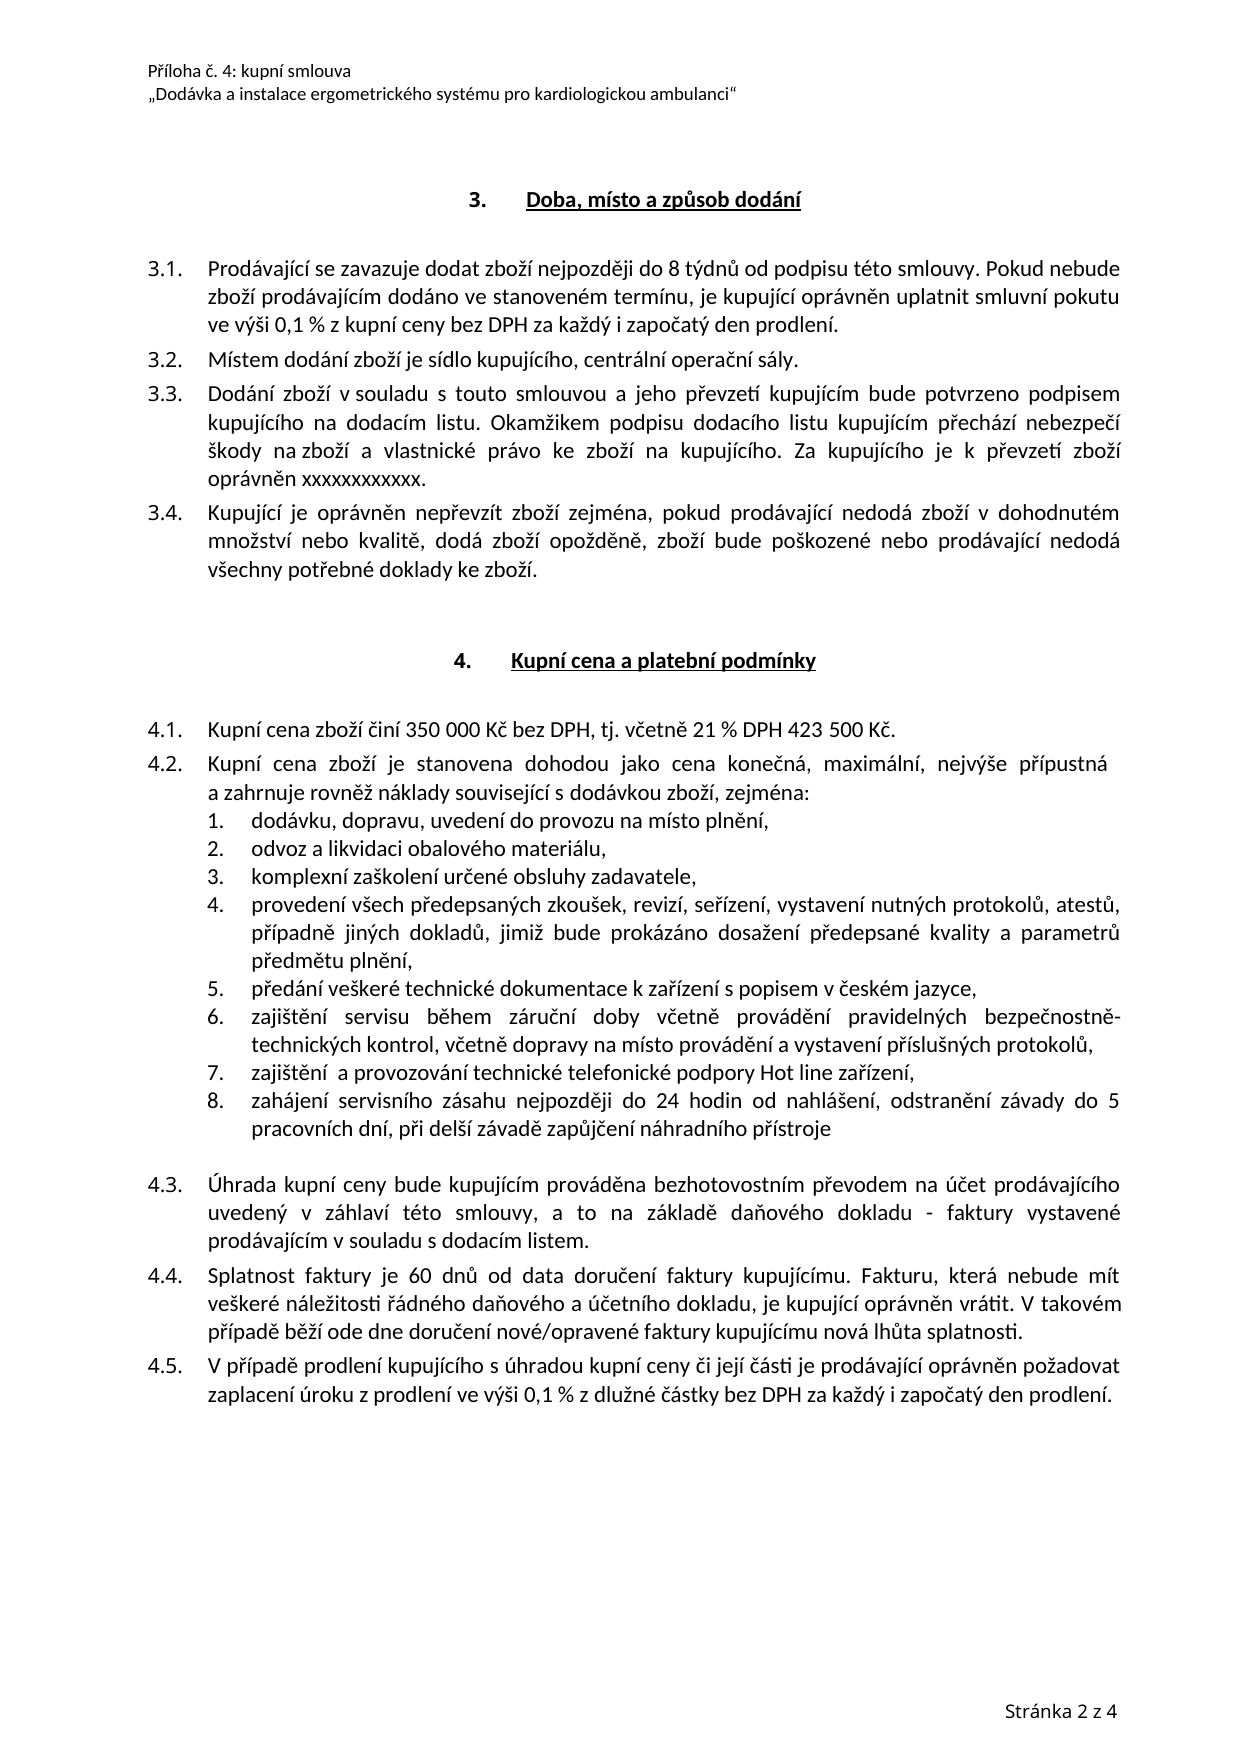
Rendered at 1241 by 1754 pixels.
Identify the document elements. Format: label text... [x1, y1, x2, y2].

subtitle Kupní cena zboží činí 350 000 Kč bez DPH, tj. včetně 21 % DPH 423 500 Kč. [148, 715, 1122, 743]
subtitle odvoz a likvidaci obalového materiálu, [207, 834, 1122, 862]
subtitle Úhrada kupní ceny bude kupujícím prováděna bezhotovostním převodem na účet prodávajícího uvedený v záhlaví této smlouvy, a to na základě daňového dokladu - faktury vystavené prodávajícím v souladu s dodacím listem. [148, 1170, 1122, 1254]
subtitle zajištění a provozování technické telefonické podpory Hot line zařízení, [207, 1058, 1122, 1086]
subtitle dodávku, dopravu, uvedení do provozu na místo plnění, [207, 806, 1122, 834]
subtitle V případě prodlení kupujícího s úhradou kupní ceny či její části je prodávající oprávněn požadovat zaplacení úroku z prodlení ve výši 0,1 % z dlužné částky bez DPH za každý i započatý den prodlení. [148, 1352, 1122, 1408]
subtitle Kupující je oprávněn nepřevzít zboží zejména, pokud prodávající nedodá zboží v dohodnutém množství nebo kvalitě, dodá zboží opožděně, zboží bude poškozené nebo prodávající nedodá všechny potřebné doklady ke zboží. [148, 498, 1122, 583]
subtitle provedení všech předepsaných zkoušek, revizí, seřízení, vystavení nutných protokolů, atestů, případně jiných dokladů, jimiž bude prokázáno dosažení předepsané kvality a parametrů předmětu plnění, [207, 890, 1122, 974]
subtitle Doba, místo a způsob dodání [148, 185, 1122, 213]
subtitle Kupní cena zboží je stanovena dohodou jako cena konečná, maximální, nejvýše přípustná a zahrnuje rovněž náklady související s dodávkou zboží, zejména: [148, 749, 1122, 806]
subtitle zajištění servisu během záruční doby včetně provádění pravidelných bezpečnostně-technických kontrol, včetně dopravy na místo provádění a vystavení příslušných protokolů, [207, 1002, 1122, 1058]
subtitle zahájení servisního zásahu nejpozději do 24 hodin od nahlášení, odstranění závady do 5 pracovních dní, při delší závadě zapůjčení náhradního přístroje [207, 1086, 1122, 1142]
subtitle komplexní zaškolení určené obsluhy zadavatele, [207, 862, 1122, 890]
subtitle Kupní cena a platební podmínky [148, 646, 1122, 674]
subtitle Místem dodání zboží je sídlo kupujícího, centrální operační sály. [148, 345, 1122, 373]
subtitle Splatnost faktury je 60 dnů od data doručení faktury kupujícímu. Fakturu, která nebude mít veškeré náležitosti řádného daňového a účetního dokladu, je kupující oprávněn vrátit. V takovém případě běží ode dne doručení nové/opravené faktury kupujícímu nová lhůta splatnosti. [148, 1261, 1122, 1345]
subtitle Dodání zboží v souladu s touto smlouvou a jeho převzetí kupujícím bude potvrzeno podpisem kupujícího na dodacím listu. Okamžikem podpisu dodacího listu kupujícím přechází nebezpečí škody na zboží a vlastnické právo ke zboží na kupujícího. Za kupujícího je k převzetí zboží oprávněn xxxxxxxxxxxx. [148, 379, 1122, 492]
subtitle Prodávající se zavazuje dodat zboží nejpozději do 8 týdnů od podpisu této smlouvy. Pokud nebude zboží prodávajícím dodáno ve stanoveném termínu, je kupující oprávněn uplatnit smluvní pokutu ve výši 0,1 % z kupní ceny bez DPH za každý i započatý den prodlení. [148, 254, 1122, 338]
subtitle předání veškeré technické dokumentace k zařízení s popisem v českém jazyce, [207, 974, 1122, 1002]
